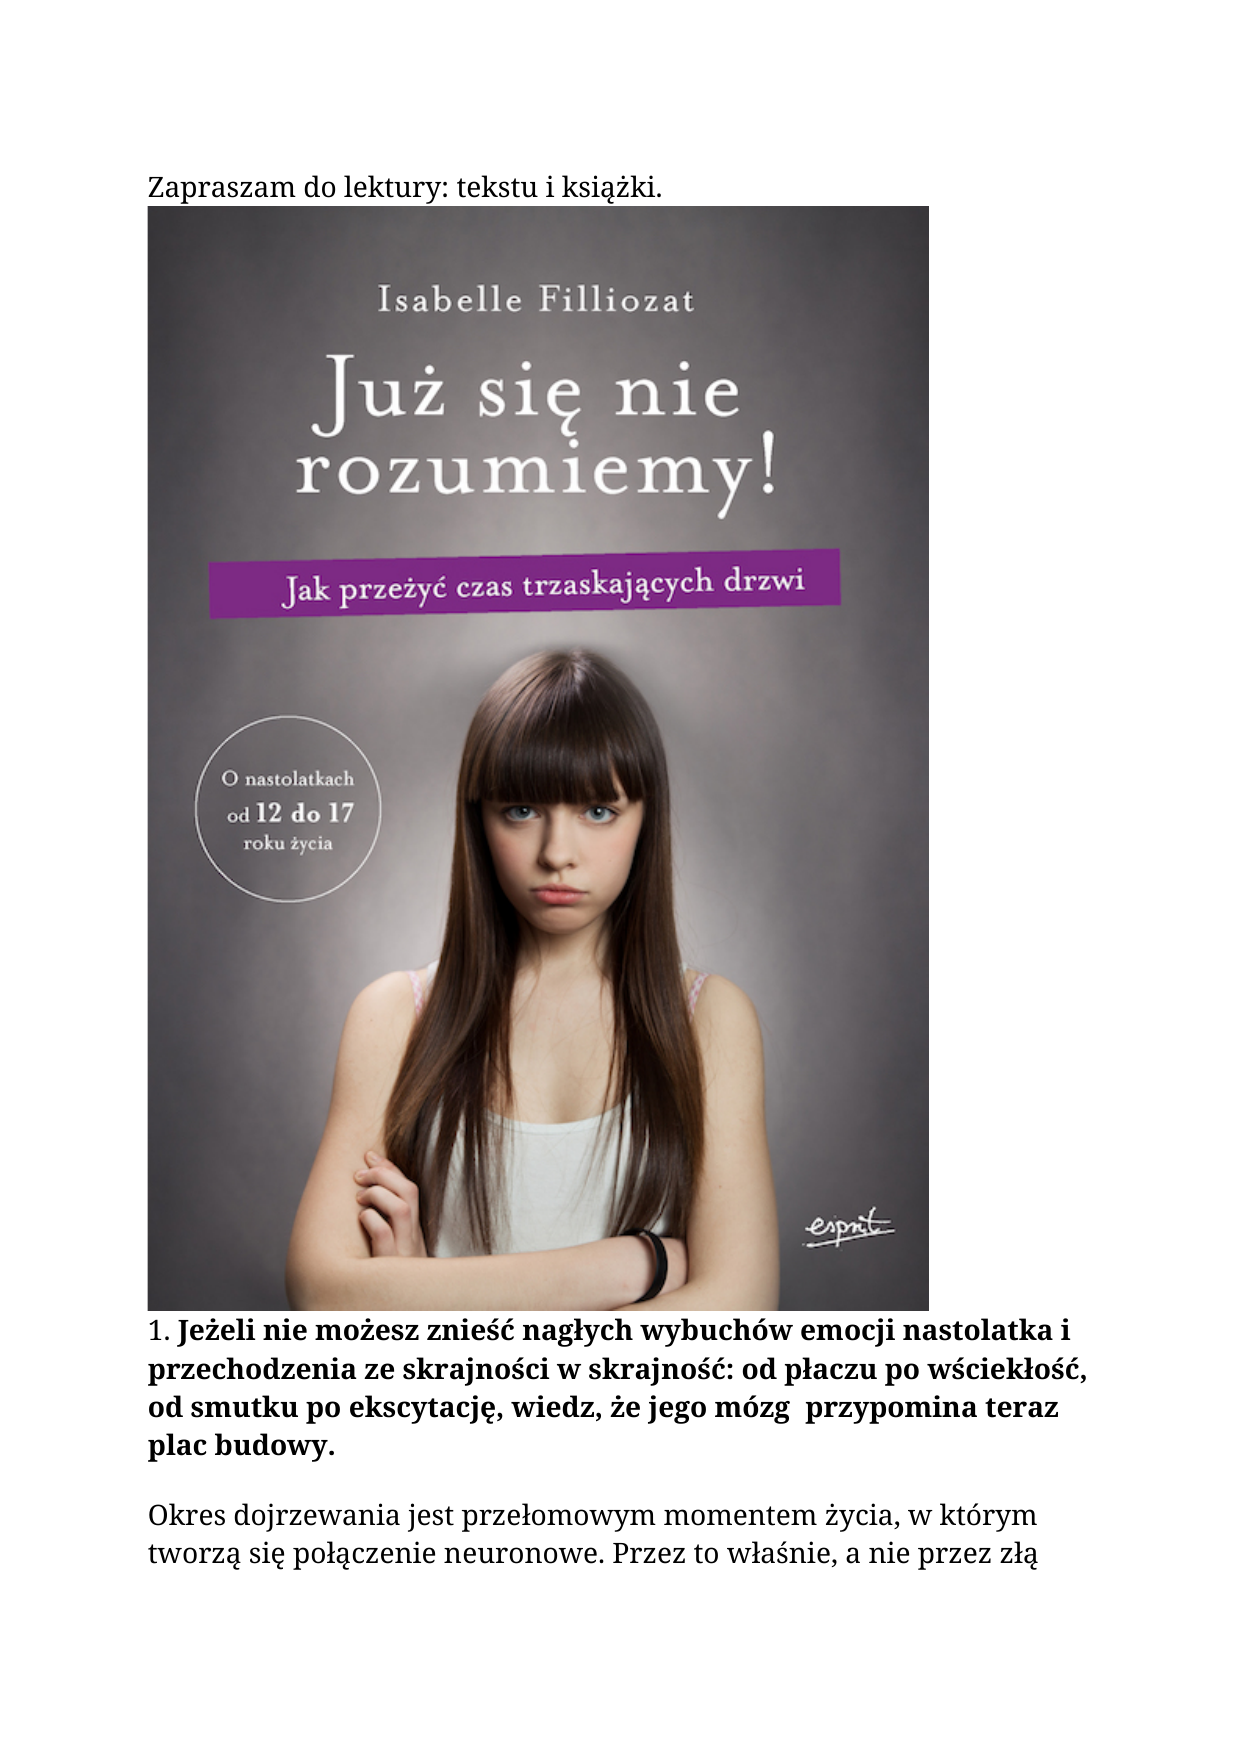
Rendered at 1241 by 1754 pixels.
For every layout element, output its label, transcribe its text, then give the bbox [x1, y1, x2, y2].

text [148, 1495, 1093, 1572]
text 1. Jeżeli nie możesz znieść nagłych wybuchów emocji nastolatka i przechodzenia ze skrajności w skrajność: od płaczu po wściekłość, od smutku po ekscytację, wiedz, że jego mózg przypomina teraz plac budowy. [148, 1311, 1093, 1464]
picture [147, 206, 929, 1311]
